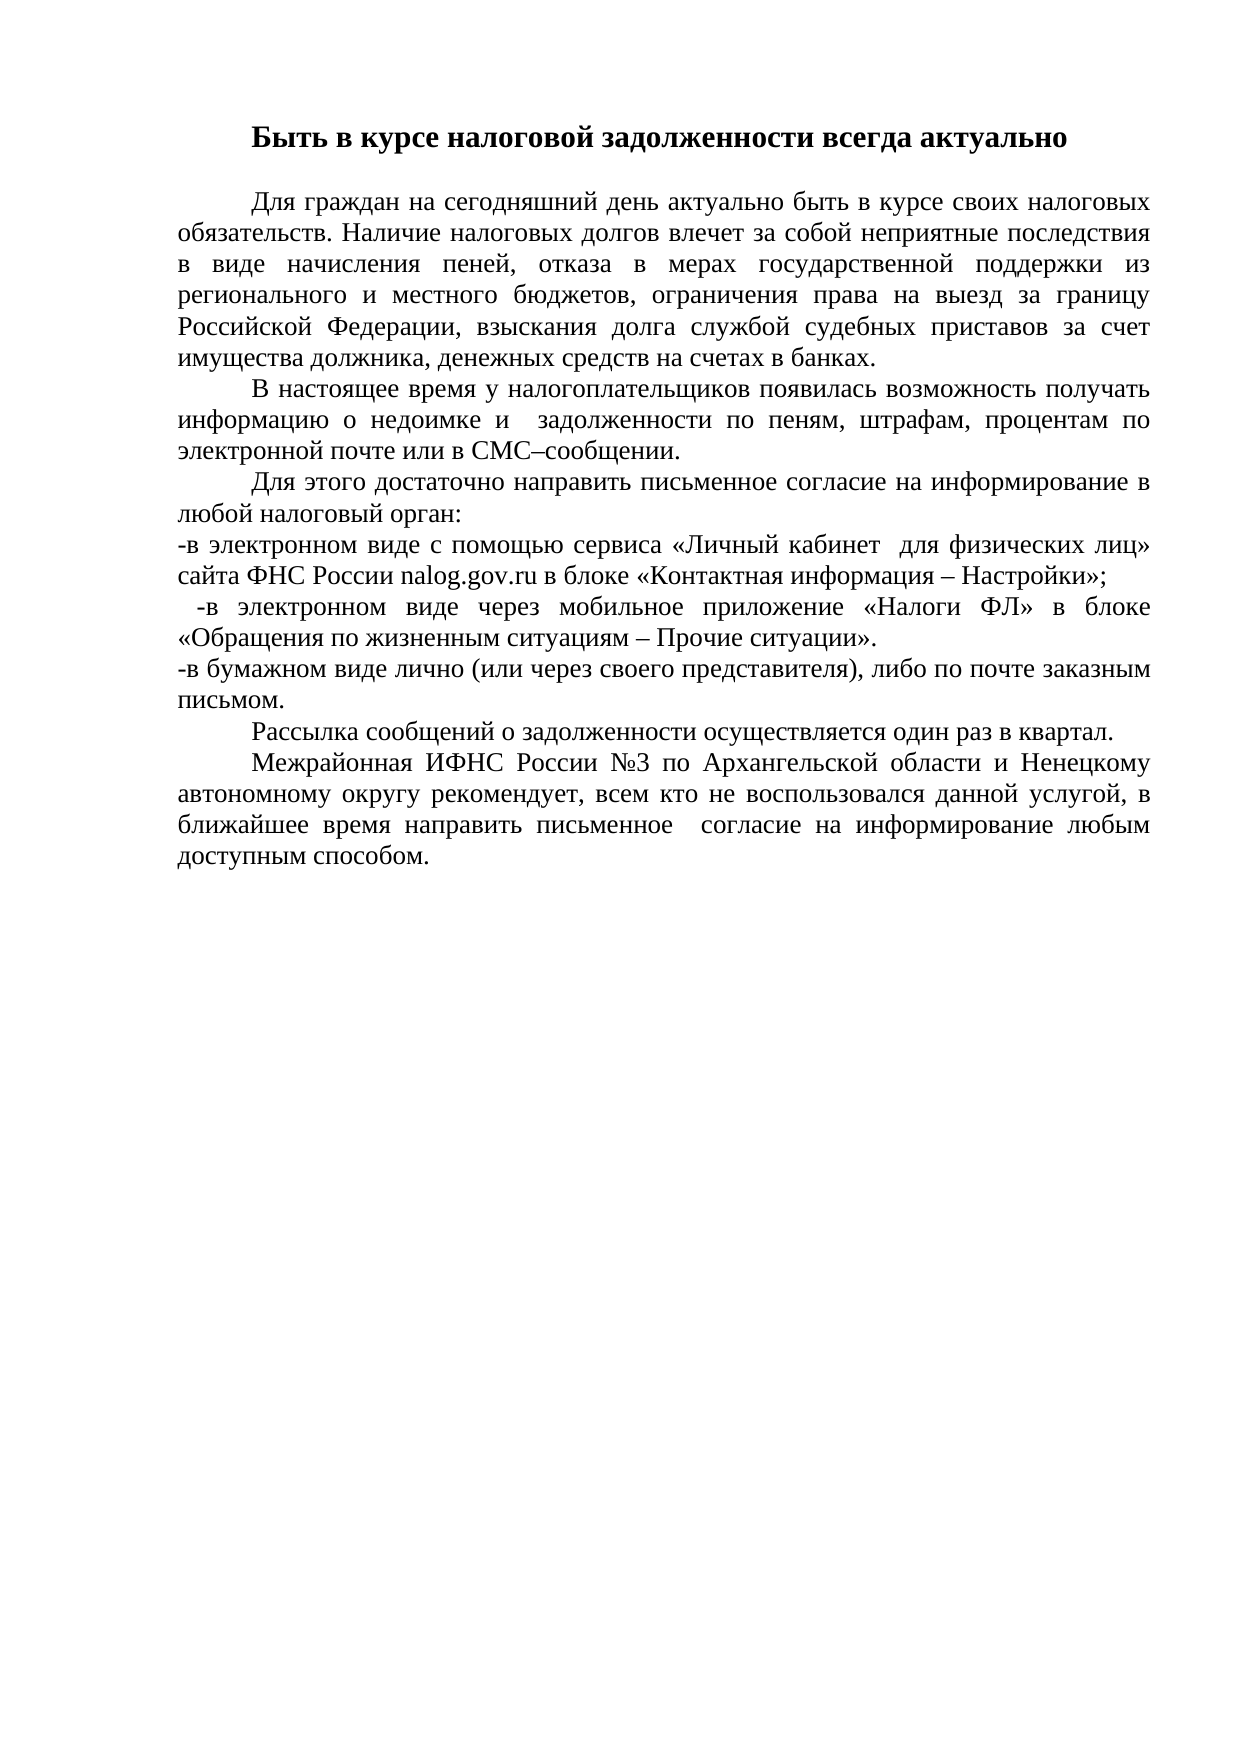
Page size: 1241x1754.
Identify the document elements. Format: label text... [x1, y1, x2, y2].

text -в электронном виде с помощью сервиса «Личный кабинет для физических лиц» сайта ФНС России nalog.gov.ru в блоке «Контактная информация – Настройки»; [177, 528, 1152, 590]
text Для этого достаточно направить письменное согласие на информирование в любой налоговый орган: [177, 466, 1152, 528]
text В настоящее время у налогоплательщиков появилась возможность получать информацию о недоимке и задолженности по пеням, штрафам, процентам по электронной почте или в СМС–сообщении. [177, 372, 1152, 466]
text Быть в курсе налоговой задолженности всегда актуально [177, 118, 1152, 154]
text -в электронном виде через мобильное приложение «Налоги ФЛ» в блоке «Обращения по жизненным ситуациям – Прочие ситуации». [177, 590, 1152, 652]
text -в бумажном виде лично (или через своего представителя), либо по почте заказным письмом. [177, 652, 1152, 715]
text Для граждан на сегодняшний день актуально быть в курсе своих налоговых обязательств. Наличие налоговых долгов влечет за собой неприятные последствия в виде начисления пеней, отказа в мерах государственной поддержки из регионального и местного бюджетов, ограничения права на выезд за границу Российской Федерации, взыскания долга службой судебных приставов за счет имущества должника, денежных средств на счетах в банках. [177, 185, 1152, 372]
text Рассылка сообщений о задолженности осуществляется один раз в квартал. [177, 715, 1152, 746]
text Межрайонная ИФНС России №3 по Архангельской области и Ненецкому автономному округу рекомендует, всем кто не воспользовался данной услугой, в ближайшее время направить письменное согласие на информирование любым доступным способом. [177, 746, 1152, 870]
